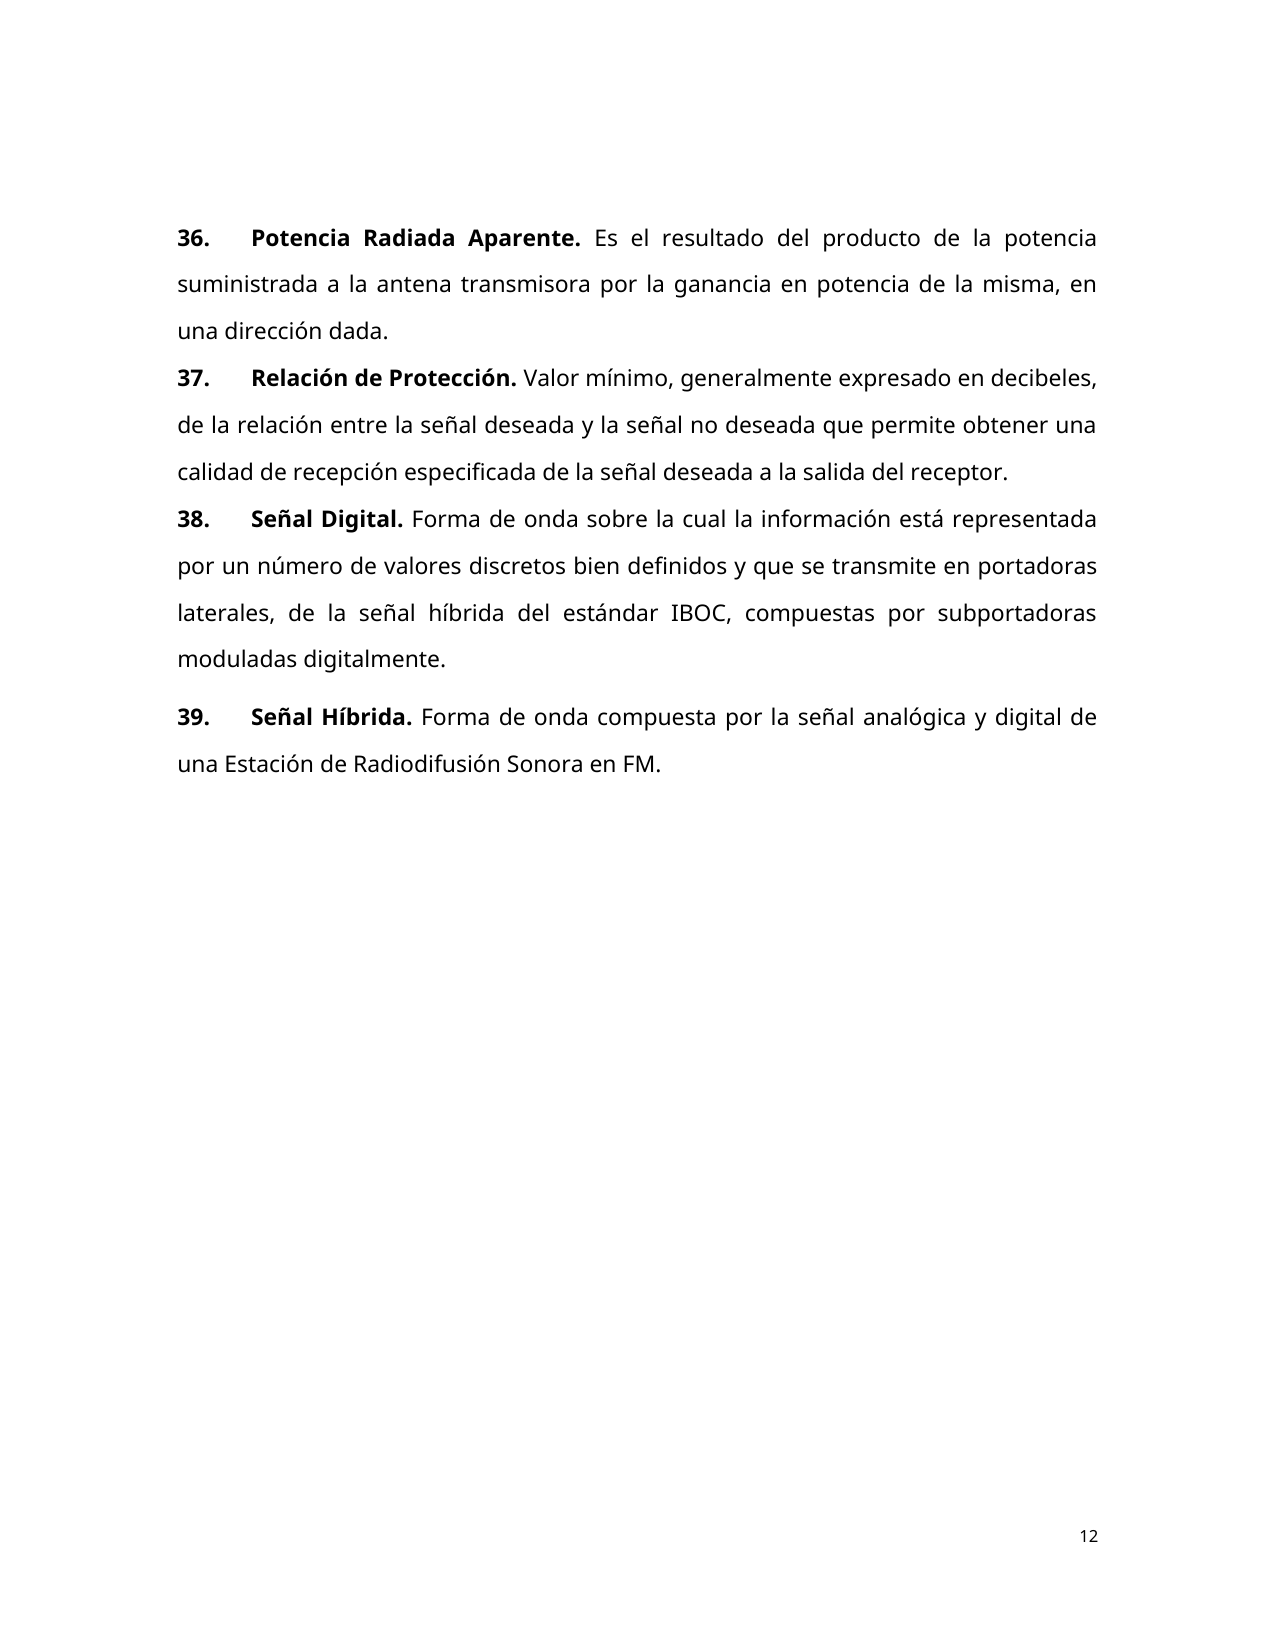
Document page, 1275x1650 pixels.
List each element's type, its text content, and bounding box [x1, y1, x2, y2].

text 38. Señal Digital. Forma de onda sobre la cual la información está representada por un número de valores discretos bien definidos y que se transmite en portadoras laterales, de la señal híbrida del estándar IBOC, compuestas por subportadoras moduladas digitalmente. [177, 503, 1098, 675]
text 37. Relación de Protección. Valor mínimo, generalmente expresado en decibeles, de la relación entre la señal deseada y la señal no deseada que permite obtener una calidad de recepción especificada de la señal deseada a la salida del receptor. [177, 362, 1098, 487]
text 36. Potencia Radiada Aparente. Es el resultado del producto de la potencia suministrada a la antena transmisora por la ganancia en potencia de la misma, en una dirección dada. [177, 222, 1098, 347]
text 39. Señal Híbrida. Forma de onda compuesta por la señal analógica y digital de una Estación de Radiodifusión Sonora en FM. [177, 701, 1098, 779]
